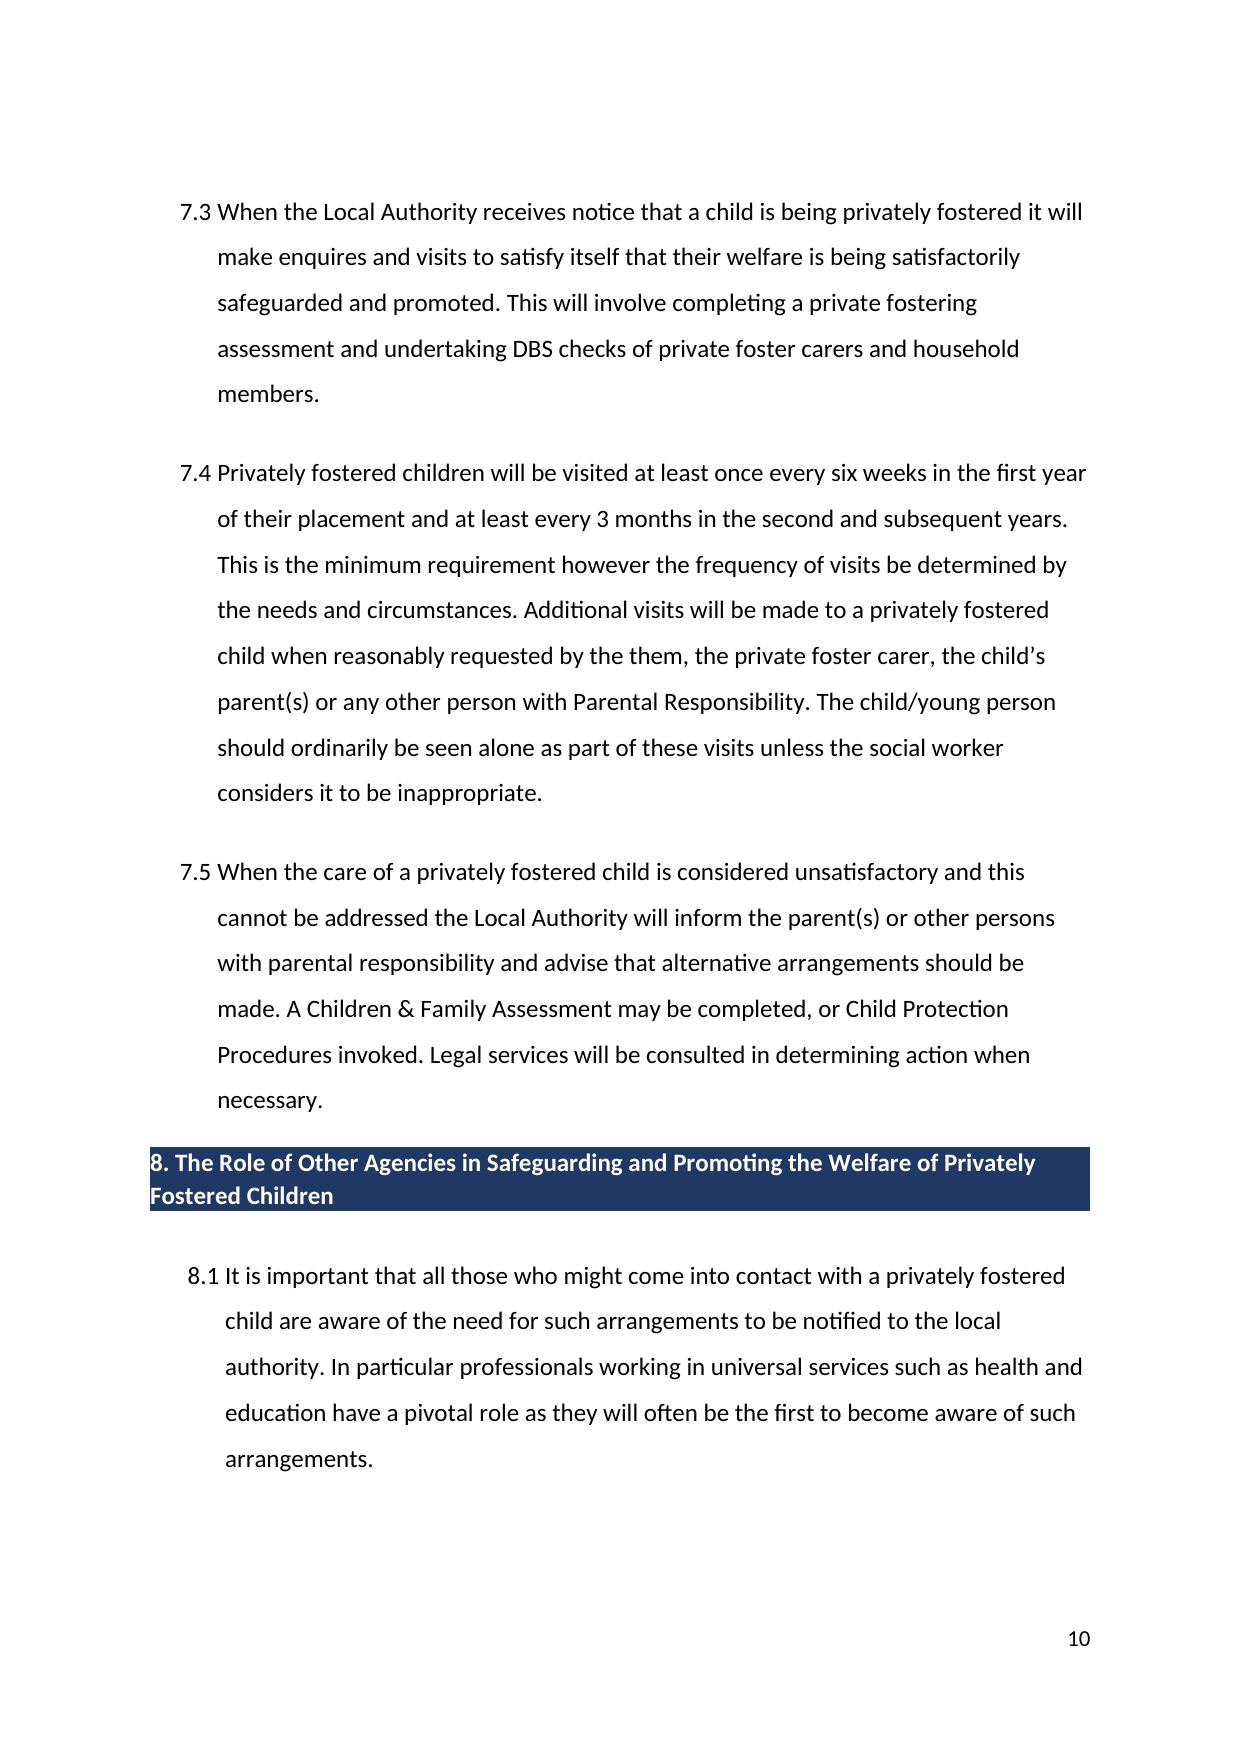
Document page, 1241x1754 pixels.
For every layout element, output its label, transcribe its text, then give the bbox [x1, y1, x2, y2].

text 8. The Role of Other Agencies in Safeguarding and Promoting the Welfare of Privately Fostered Children [150, 1147, 1090, 1211]
list When the care of a privately fostered child is considered unsatisfactory and this cannot be addressed the Local Authority will inform the parent(s) or other persons with parental responsibility and advise that alternative arrangements should be made. A Children & Family Assessment may be completed, or Child Protection Procedures invoked. Legal services will be consulted in determining action when necessary. [179, 856, 1090, 1115]
list When the Local Authority receives notice that a child is being privately fostered it will make enquires and visits to satisfy itself that their welfare is being satisfactorily safeguarded and promoted. This will involve completing a private fostering assessment and undertaking DBS checks of private foster carers and household members. [179, 196, 1090, 409]
list Privately fostered children will be visited at least once every six weeks in the first year of their placement and at least every 3 months in the second and subsequent years. This is the minimum requirement however the frequency of visits be determined by the needs and circumstances. Additional visits will be made to a privately fostered child when reasonably requested by the them, the private foster carer, the child’s parent(s) or any other person with Parental Responsibility. The child/young person should ordinarily be seen alone as part of these visits unless the social worker considers it to be inappropriate. [179, 457, 1090, 808]
list It is important that all those who might come into contact with a privately fostered child are aware of the need for such arrangements to be notified to the local authority. In particular professionals working in universal services such as health and education have a pivotal role as they will often be the first to become aware of such arrangements. [187, 1260, 1090, 1473]
